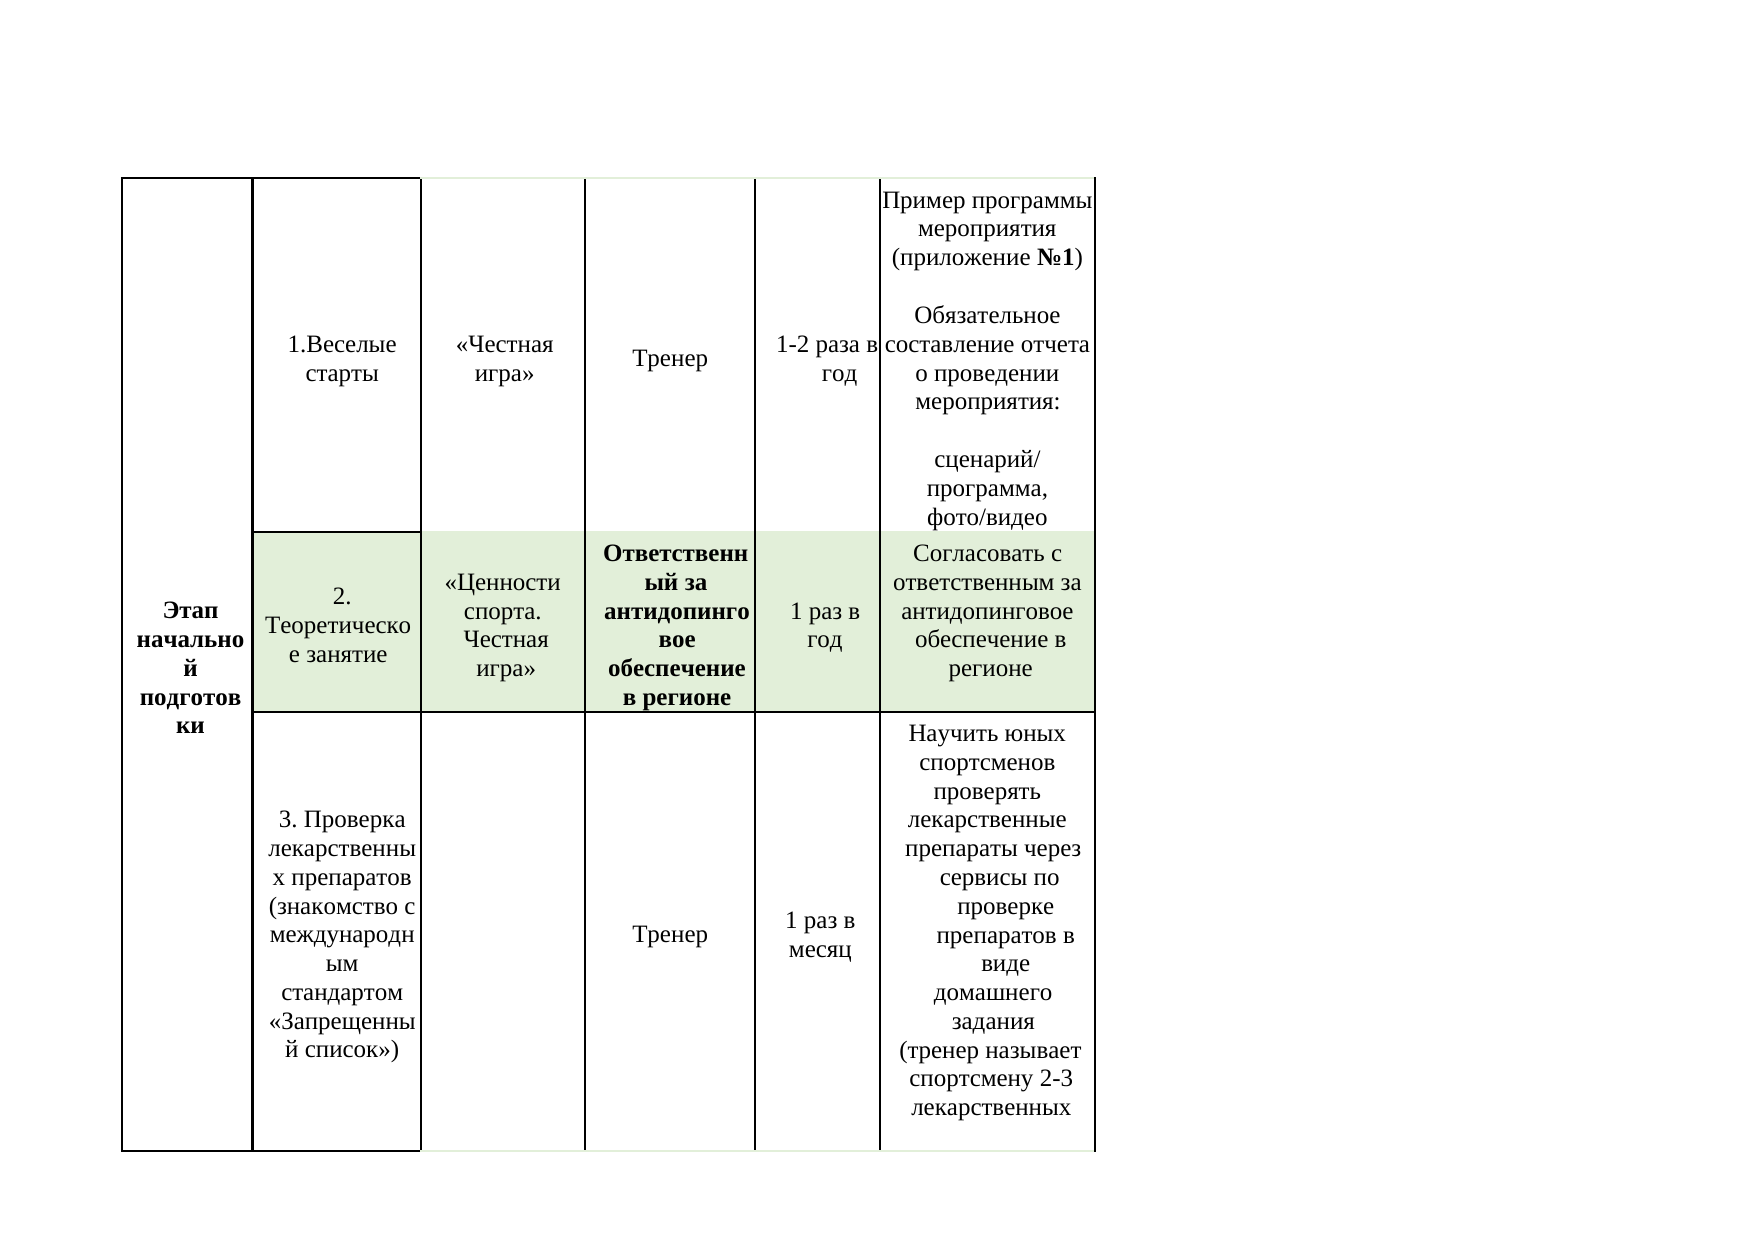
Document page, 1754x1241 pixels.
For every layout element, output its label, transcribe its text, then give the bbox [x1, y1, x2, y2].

table_cell Согласовать с ответственным за антидопинговое обеспечение в регионе [881, 533, 1094, 711]
table_cell 2. Теоретическо е занятие [254, 533, 420, 711]
table_cell 1.Веселые старты [254, 179, 420, 531]
table_cell Этап начальной подготовки [123, 179, 251, 1149]
table_cell «Ценности спорта. Честная игра» [422, 533, 584, 711]
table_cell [881, 713, 1094, 1149]
table_cell Ответственный за антидопинговое обеспечение в регионе [586, 533, 754, 711]
table_cell Тренер [586, 713, 754, 1149]
table_cell «Честная игра» [422, 179, 584, 531]
table_cell Пример программы мероприятия (приложение №1) Обязательное составление отчета о проведении мероприятия: сценарий/программа, фото/видео [881, 179, 1094, 531]
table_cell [254, 713, 420, 1149]
table_cell 1-2 раза в год [756, 179, 879, 531]
table_cell [422, 713, 584, 1149]
table_cell Тренер [586, 179, 754, 531]
table_cell 1 раз в месяц [756, 713, 879, 1149]
table_cell 1 раз в год [756, 533, 879, 711]
